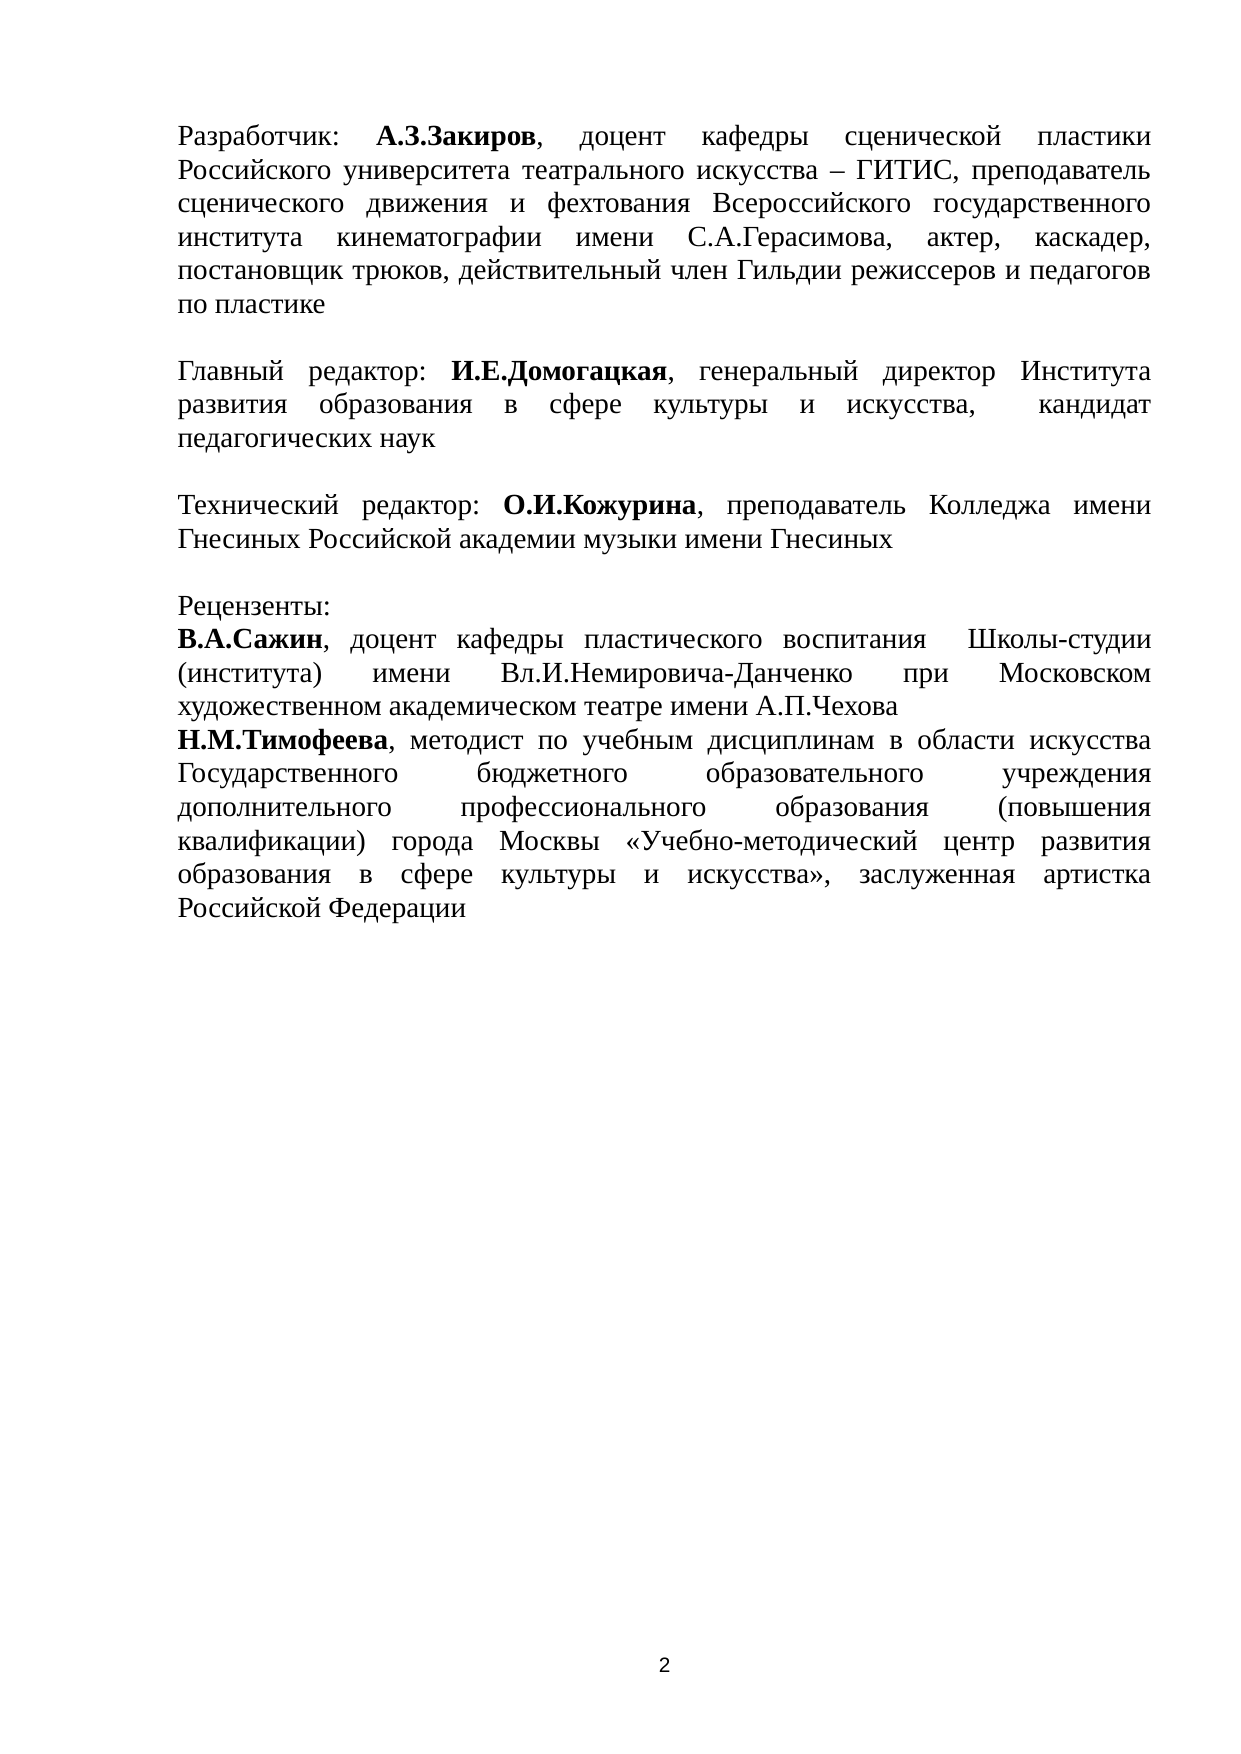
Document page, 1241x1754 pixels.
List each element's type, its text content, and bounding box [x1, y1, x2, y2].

text Рецензенты: [177, 588, 1152, 621]
text Главный редактор: И.Е.Домогацкая, генеральный директор Института развития образования в сфере культуры и искусства, кандидат педагогических наук [177, 353, 1152, 454]
text Технический редактор: О.И.Кожурина, преподаватель Колледжа имени Гнесиных Российской академии музыки имени Гнесиных [177, 487, 1152, 554]
text В.А.Сажин, доцент кафедры пластического воспитания Школы-студии (института) имени Вл.И.Немировича-Данченко при Московском художественном академическом театре имени А.П.Чехова [177, 621, 1152, 722]
text Разработчик: А.З.Закиров, доцент кафедры сценической пластики Российского университета театрального искусства – ГИТИС, преподаватель сценического движения и фехтования Всероссийского государственного института кинематографии имени С.А.Герасимова, актер, каскадер, постановщик трюков, действительный член Гильдии режиссеров и педагогов по пластике [177, 118, 1152, 319]
text Н.М.Тимофеева, методист по учебным дисциплинам в области искусства Государственного бюджетного образовательного учреждения дополнительного профессионального образования (повышения квалификации) города Москвы «Учебно-методический центр развития образования в сфере культуры и искусства», заслуженная артистка Российской Федерации [177, 722, 1152, 923]
